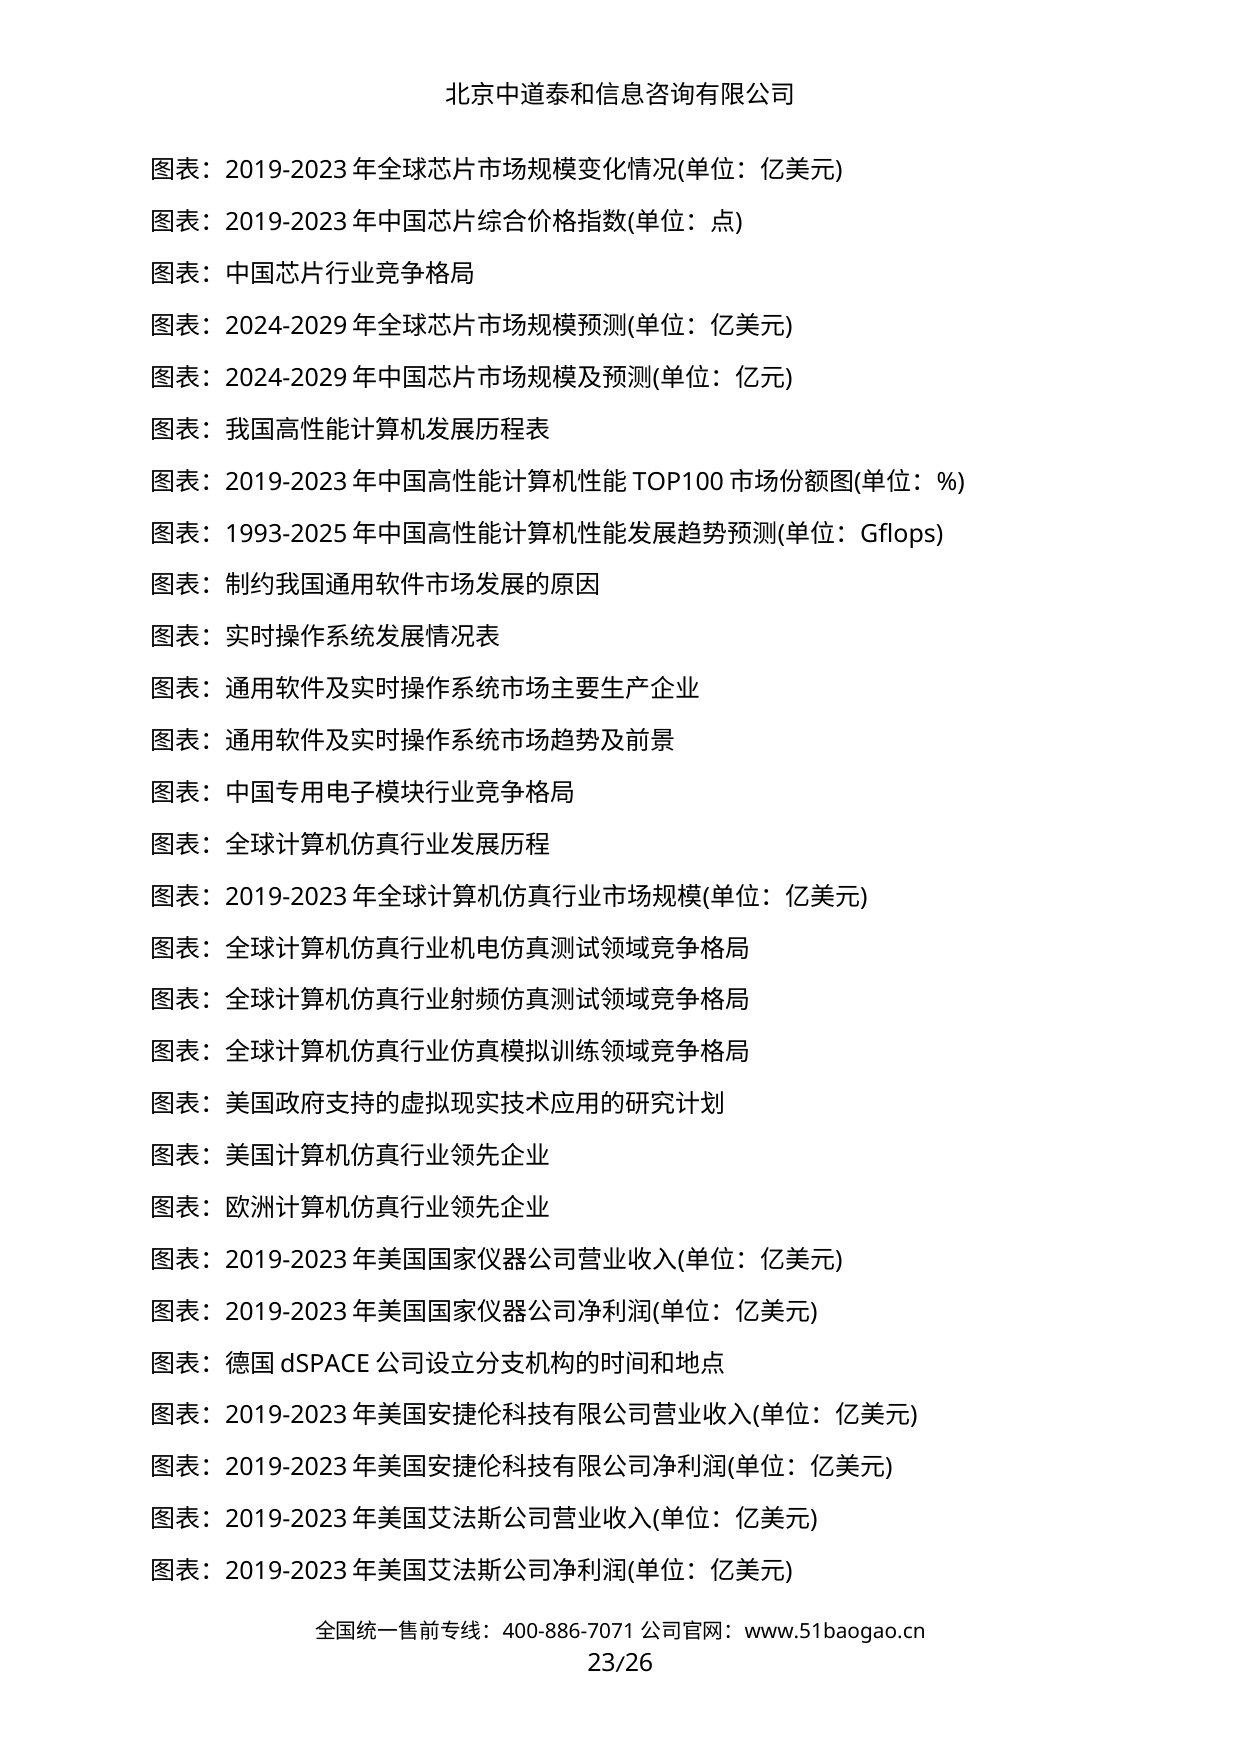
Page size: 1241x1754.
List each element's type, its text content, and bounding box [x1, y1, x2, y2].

text 图表：我国高性能计算机发展历程表 [150, 409, 1090, 446]
text 图表：2019-2023年全球芯片市场规模变化情况(单位：亿美元) [150, 150, 1090, 186]
text 图表：2019-2023年美国艾法斯公司净利润(单位：亿美元) [150, 1551, 1090, 1587]
text 图表：2019-2023年美国国家仪器公司营业收入(单位：亿美元) [150, 1239, 1090, 1276]
text 图表：德国dSPACE公司设立分支机构的时间和地点 [150, 1343, 1090, 1379]
text 图表：全球计算机仿真行业仿真模拟训练领域竞争格局 [150, 1032, 1090, 1068]
text 图表：2019-2023年中国芯片综合价格指数(单位：点) [150, 202, 1090, 238]
text 图表：1993-2025年中国高性能计算机性能发展趋势预测(单位：Gflops) [150, 513, 1090, 549]
text 图表：通用软件及实时操作系统市场主要生产企业 [150, 669, 1090, 705]
text 图表：2019-2023年全球计算机仿真行业市场规模(单位：亿美元) [150, 876, 1090, 912]
text 图表：美国政府支持的虚拟现实技术应用的研究计划 [150, 1084, 1090, 1120]
text 图表：2019-2023年中国高性能计算机性能TOP100市场份额图(单位：%) [150, 461, 1090, 497]
text 图表：全球计算机仿真行业发展历程 [150, 824, 1090, 861]
text 图表：2024-2029年全球芯片市场规模预测(单位：亿美元) [150, 306, 1090, 342]
text 图表：中国专用电子模块行业竞争格局 [150, 772, 1090, 809]
text 图表：2024-2029年中国芯片市场规模及预测(单位：亿元) [150, 357, 1090, 394]
text 图表：制约我国通用软件市场发展的原因 [150, 565, 1090, 601]
text 图表：美国计算机仿真行业领先企业 [150, 1136, 1090, 1172]
text 图表：实时操作系统发展情况表 [150, 617, 1090, 653]
text 图表：欧洲计算机仿真行业领先企业 [150, 1187, 1090, 1224]
text 图表：全球计算机仿真行业射频仿真测试领域竞争格局 [150, 980, 1090, 1016]
text 图表：2019-2023年美国安捷伦科技有限公司净利润(单位：亿美元) [150, 1447, 1090, 1483]
text 图表：2019-2023年美国艾法斯公司营业收入(单位：亿美元) [150, 1499, 1090, 1535]
text 图表：通用软件及实时操作系统市场趋势及前景 [150, 721, 1090, 757]
text 图表：全球计算机仿真行业机电仿真测试领域竞争格局 [150, 928, 1090, 964]
text 图表：2019-2023年美国安捷伦科技有限公司营业收入(单位：亿美元) [150, 1395, 1090, 1431]
text 图表：2019-2023年美国国家仪器公司净利润(单位：亿美元) [150, 1291, 1090, 1327]
text 图表：中国芯片行业竞争格局 [150, 254, 1090, 290]
